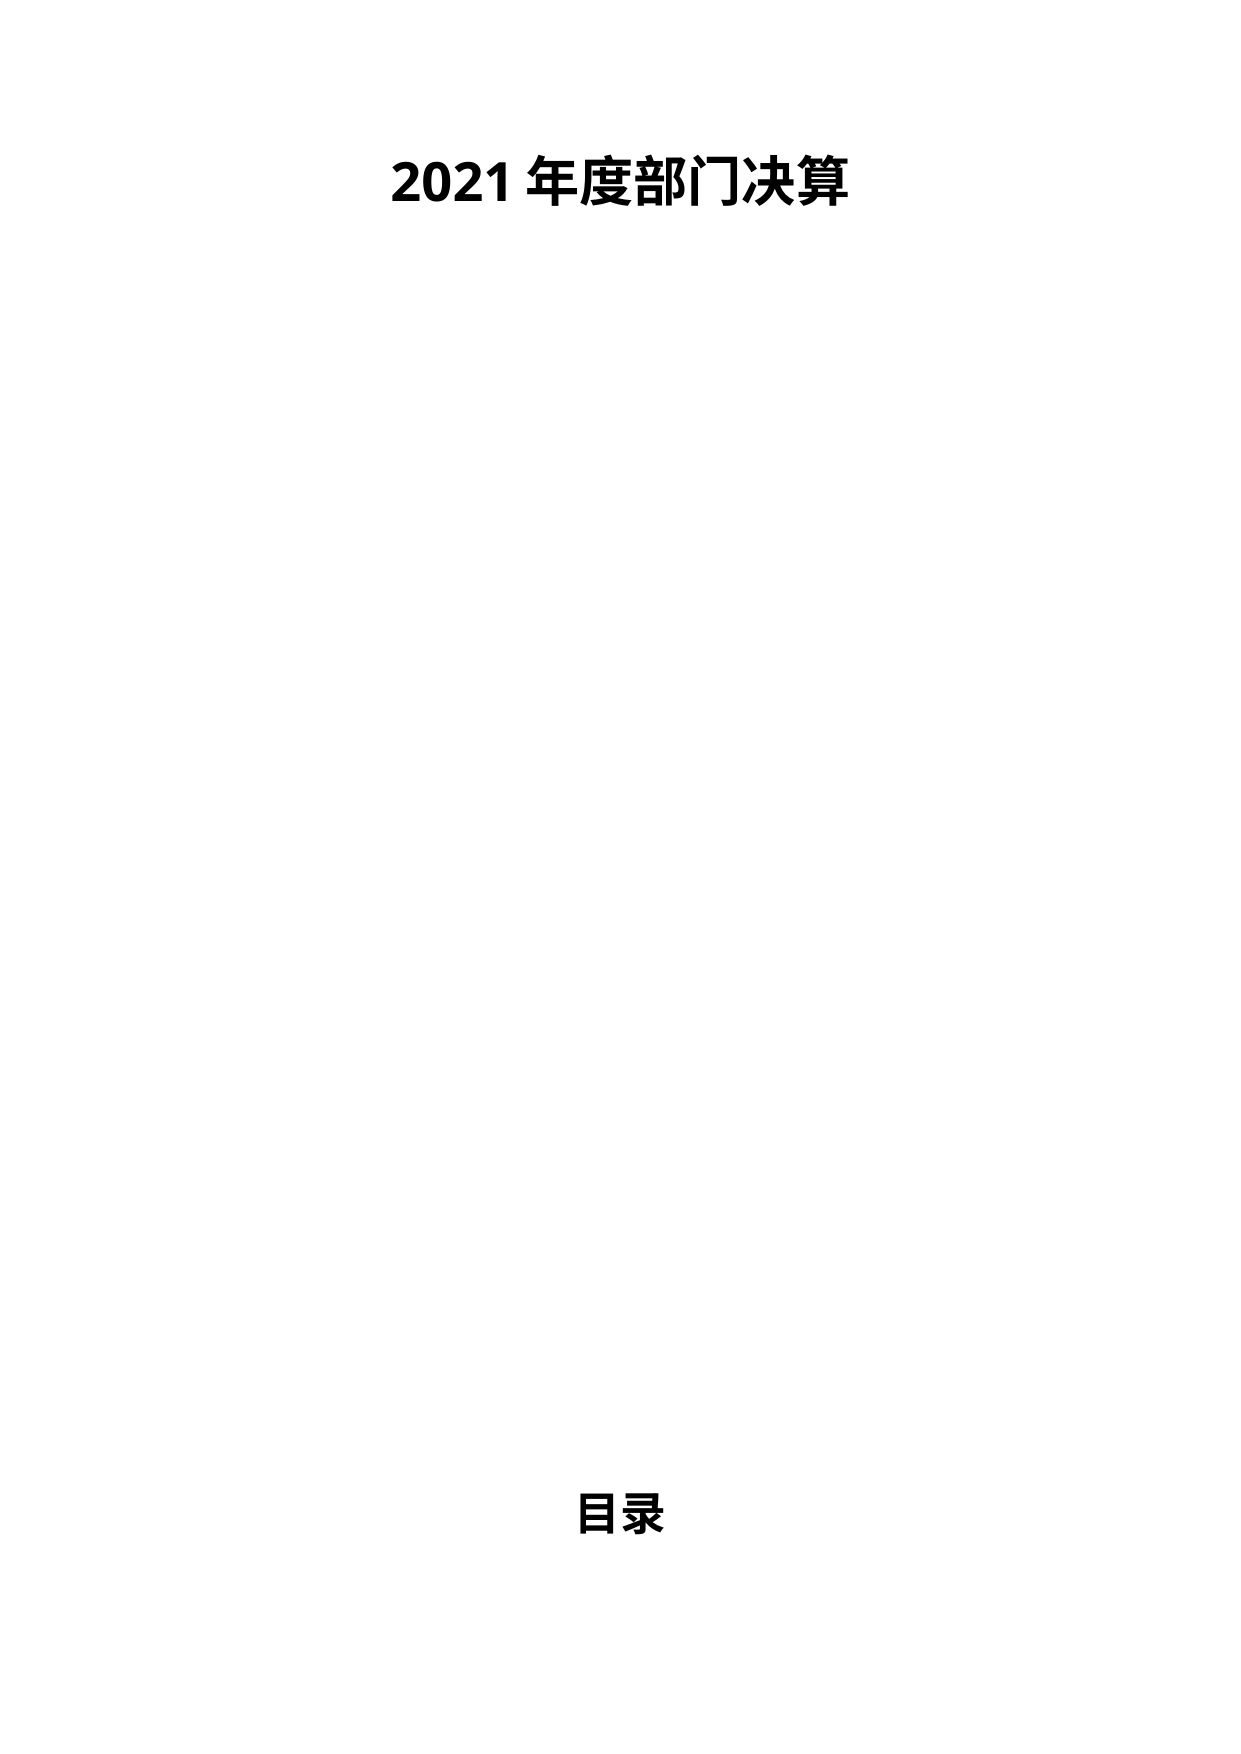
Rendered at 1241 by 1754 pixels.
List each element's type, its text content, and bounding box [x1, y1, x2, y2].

text 2021年度部门决算 [187, 129, 1053, 227]
text 目录 [187, 1462, 1053, 1559]
